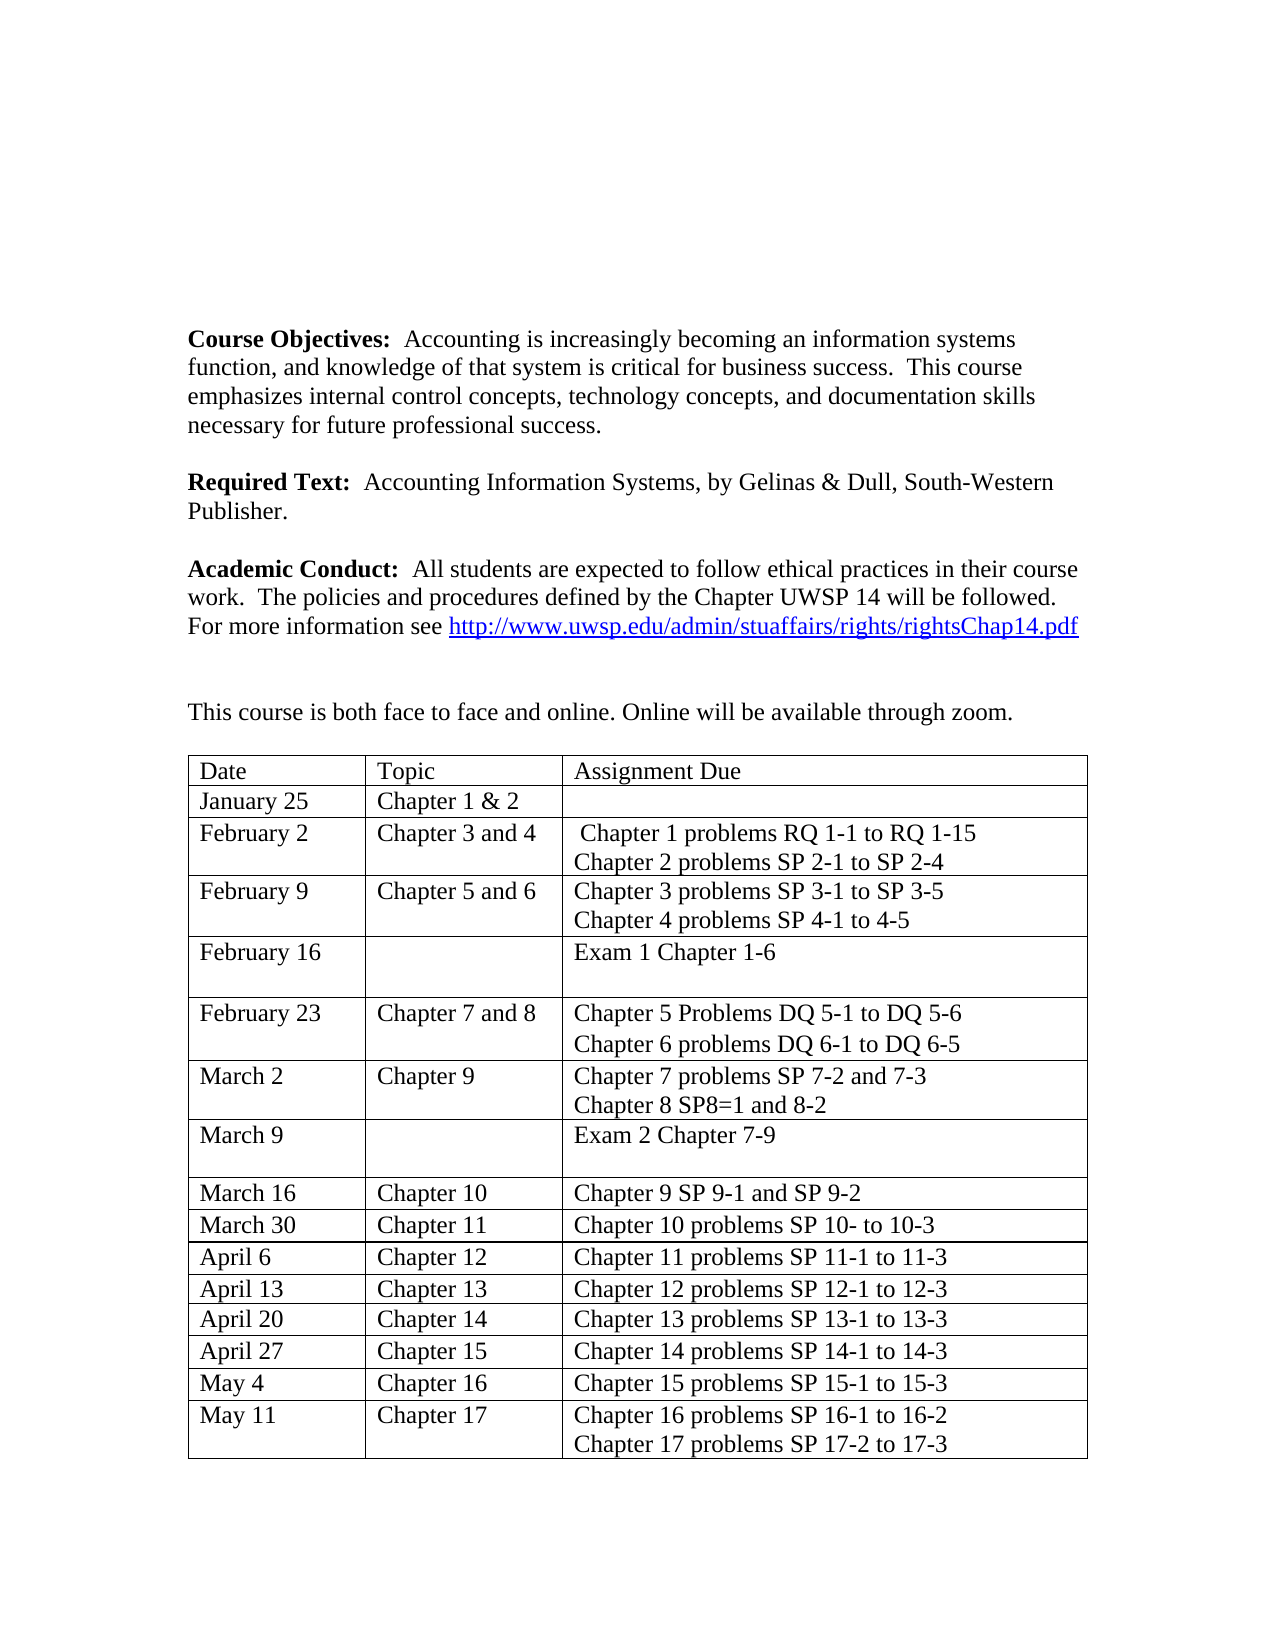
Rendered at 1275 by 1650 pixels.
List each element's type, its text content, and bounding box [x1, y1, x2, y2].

table_cell Chapter 15 problems SP 15-1 to 15-3 [563, 1369, 1087, 1399]
table_cell March 30 [189, 1210, 365, 1241]
table_cell Chapter 12 [366, 1243, 562, 1273]
table_header Assignment Due [563, 756, 1087, 785]
table_cell March 9 [189, 1120, 365, 1177]
table_cell Chapter 14 [366, 1304, 562, 1335]
table_cell Chapter 13 [366, 1275, 562, 1303]
table_cell May 4 [189, 1369, 365, 1399]
table_cell Chapter 17 [366, 1401, 562, 1458]
table_cell April 27 [189, 1336, 365, 1367]
table_cell March 16 [189, 1178, 365, 1209]
table_cell Chapter 3 problems SP 3-1 to SP 3-5 Chapter 4 problems SP 4-1 to 4-5 [563, 876, 1087, 936]
table_cell January 25 [189, 786, 365, 817]
text This course is both face to face and online. Online will be available through zoom. [187, 697, 1087, 726]
table_header Date [189, 756, 365, 785]
table_cell Chapter 13 problems SP 13-1 to 13-3 [563, 1304, 1087, 1335]
table_cell February 9 [189, 876, 365, 936]
table_cell Chapter 11 [366, 1210, 562, 1241]
table_cell Chapter 11 problems SP 11-1 to 11-3 [563, 1243, 1087, 1273]
table_cell March 2 [189, 1061, 365, 1119]
table_cell [366, 1120, 562, 1177]
text Required Text: Accounting Information Systems, by Gelinas & Dull, South-Western Publisher. [187, 467, 1087, 525]
table_cell Chapter 10 [366, 1178, 562, 1209]
table_cell [366, 937, 562, 997]
table_cell Exam 1 Chapter 1-6 [563, 937, 1087, 997]
table_cell Chapter 9 [366, 1061, 562, 1119]
table_cell Chapter 1 problems RQ 1-1 to RQ 1-15 Chapter 2 problems SP 2-1 to SP 2-4 [563, 818, 1087, 875]
table_cell Chapter 7 and 8 [366, 998, 562, 1060]
table_cell February 2 [189, 818, 365, 875]
table_cell Chapter 15 [366, 1336, 562, 1367]
text Academic Conduct: All students are expected to follow ethical practices in their course work. The policies and procedures defined by the Chapter UWSP 14 will be followed. For more information see http://www.uwsp.edu/admin/stuaffairs/rights/rightsChap14.pdf [187, 554, 1087, 640]
table_cell [563, 786, 1087, 817]
table_cell Chapter 16 problems SP 16-1 to 16-2 Chapter 17 problems SP 17-2 to 17-3 [563, 1401, 1087, 1458]
table_cell April 6 [189, 1243, 365, 1273]
table_cell Chapter 12 problems SP 12-1 to 12-3 [563, 1275, 1087, 1303]
table_cell Exam 2 Chapter 7-9 [563, 1120, 1087, 1177]
table_cell Chapter 1 & 2 [366, 786, 562, 817]
table_cell Chapter 5 Problems DQ 5-1 to DQ 5-6 Chapter 6 problems DQ 6-1 to DQ 6-5 [563, 998, 1087, 1060]
table_cell Chapter 14 problems SP 14-1 to 14-3 [563, 1336, 1087, 1367]
table_cell May 11 [189, 1401, 365, 1458]
table_cell Chapter 5 and 6 [366, 876, 562, 936]
table_cell Chapter 16 [366, 1369, 562, 1399]
table_cell February 16 [189, 937, 365, 997]
table_header Topic [366, 756, 562, 785]
table_cell February 23 [189, 998, 365, 1060]
table_cell April 20 [189, 1304, 365, 1335]
table_cell Chapter 3 and 4 [366, 818, 562, 875]
table_cell Chapter 10 problems SP 10- to 10-3 [563, 1210, 1087, 1241]
text Course Objectives: Accounting is increasingly becoming an information systems function, and knowledge of that system is critical for business success. This course emphasizes internal control concepts, technology concepts, and documentation skills necessary for future professional success. [187, 324, 1087, 439]
table_cell April 13 [189, 1275, 365, 1303]
table_cell Chapter 7 problems SP 7-2 and 7-3 Chapter 8 SP8=1 and 8-2 [563, 1061, 1087, 1119]
table_cell Chapter 9 SP 9-1 and SP 9-2 [563, 1178, 1087, 1209]
